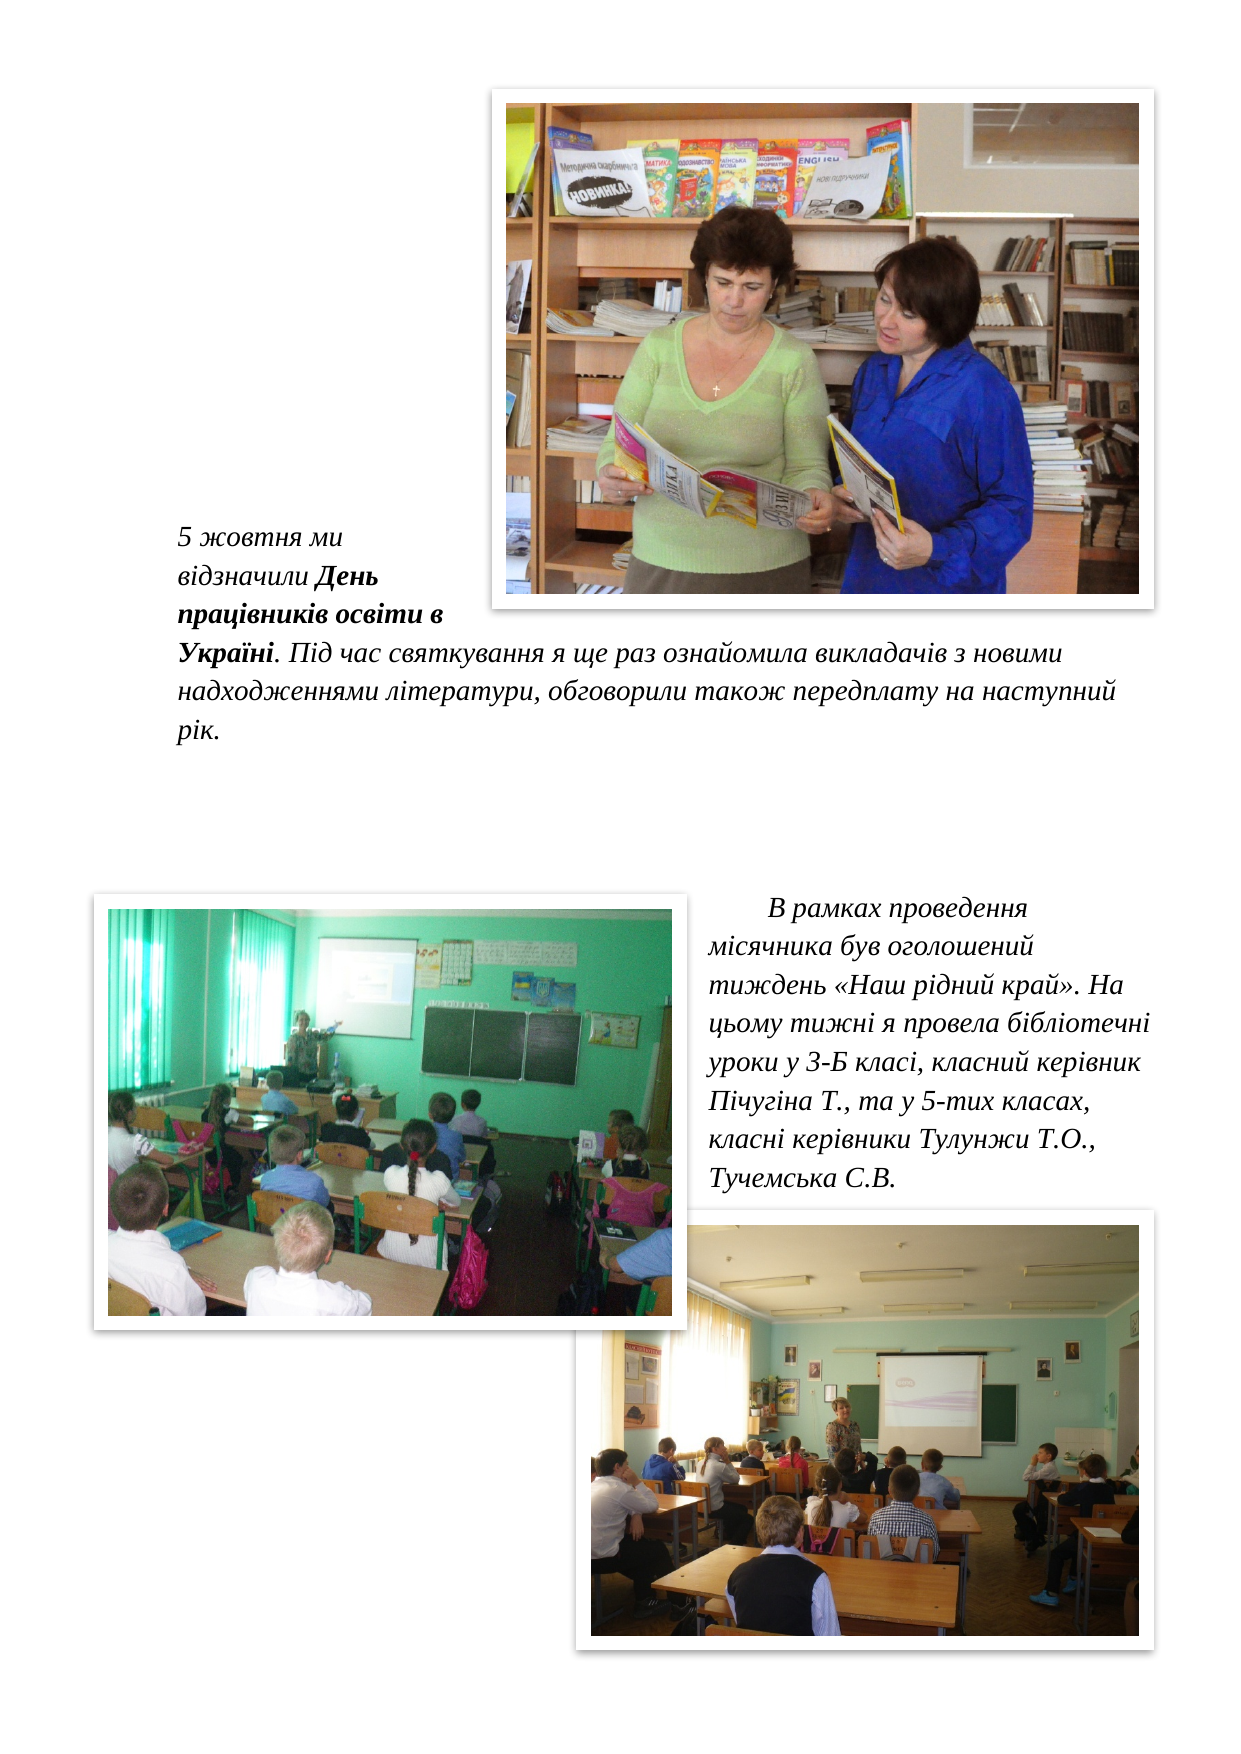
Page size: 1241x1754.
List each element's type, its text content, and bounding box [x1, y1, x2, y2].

picture [108, 909, 672, 1316]
picture [506, 103, 1139, 594]
text В рамках проведення місячника був оголошений тиждень «Наш рідний край». На цьому тижні я провела бібліотечні уроки у 3-Б класі, класний керівник Пічугіна Т., та у 5-тих класах, класні керівники Тулунжи Т.О., Тучемська С.В. [177, 890, 1152, 1193]
text 5 жовтня ми відзначили День працівників освіти в Україні. Під час святкування я ще раз ознайомила викладачів з новими надходженнями літератури, обговорили також передплату на наступний рік. [177, 519, 1152, 745]
picture [591, 1225, 1139, 1636]
